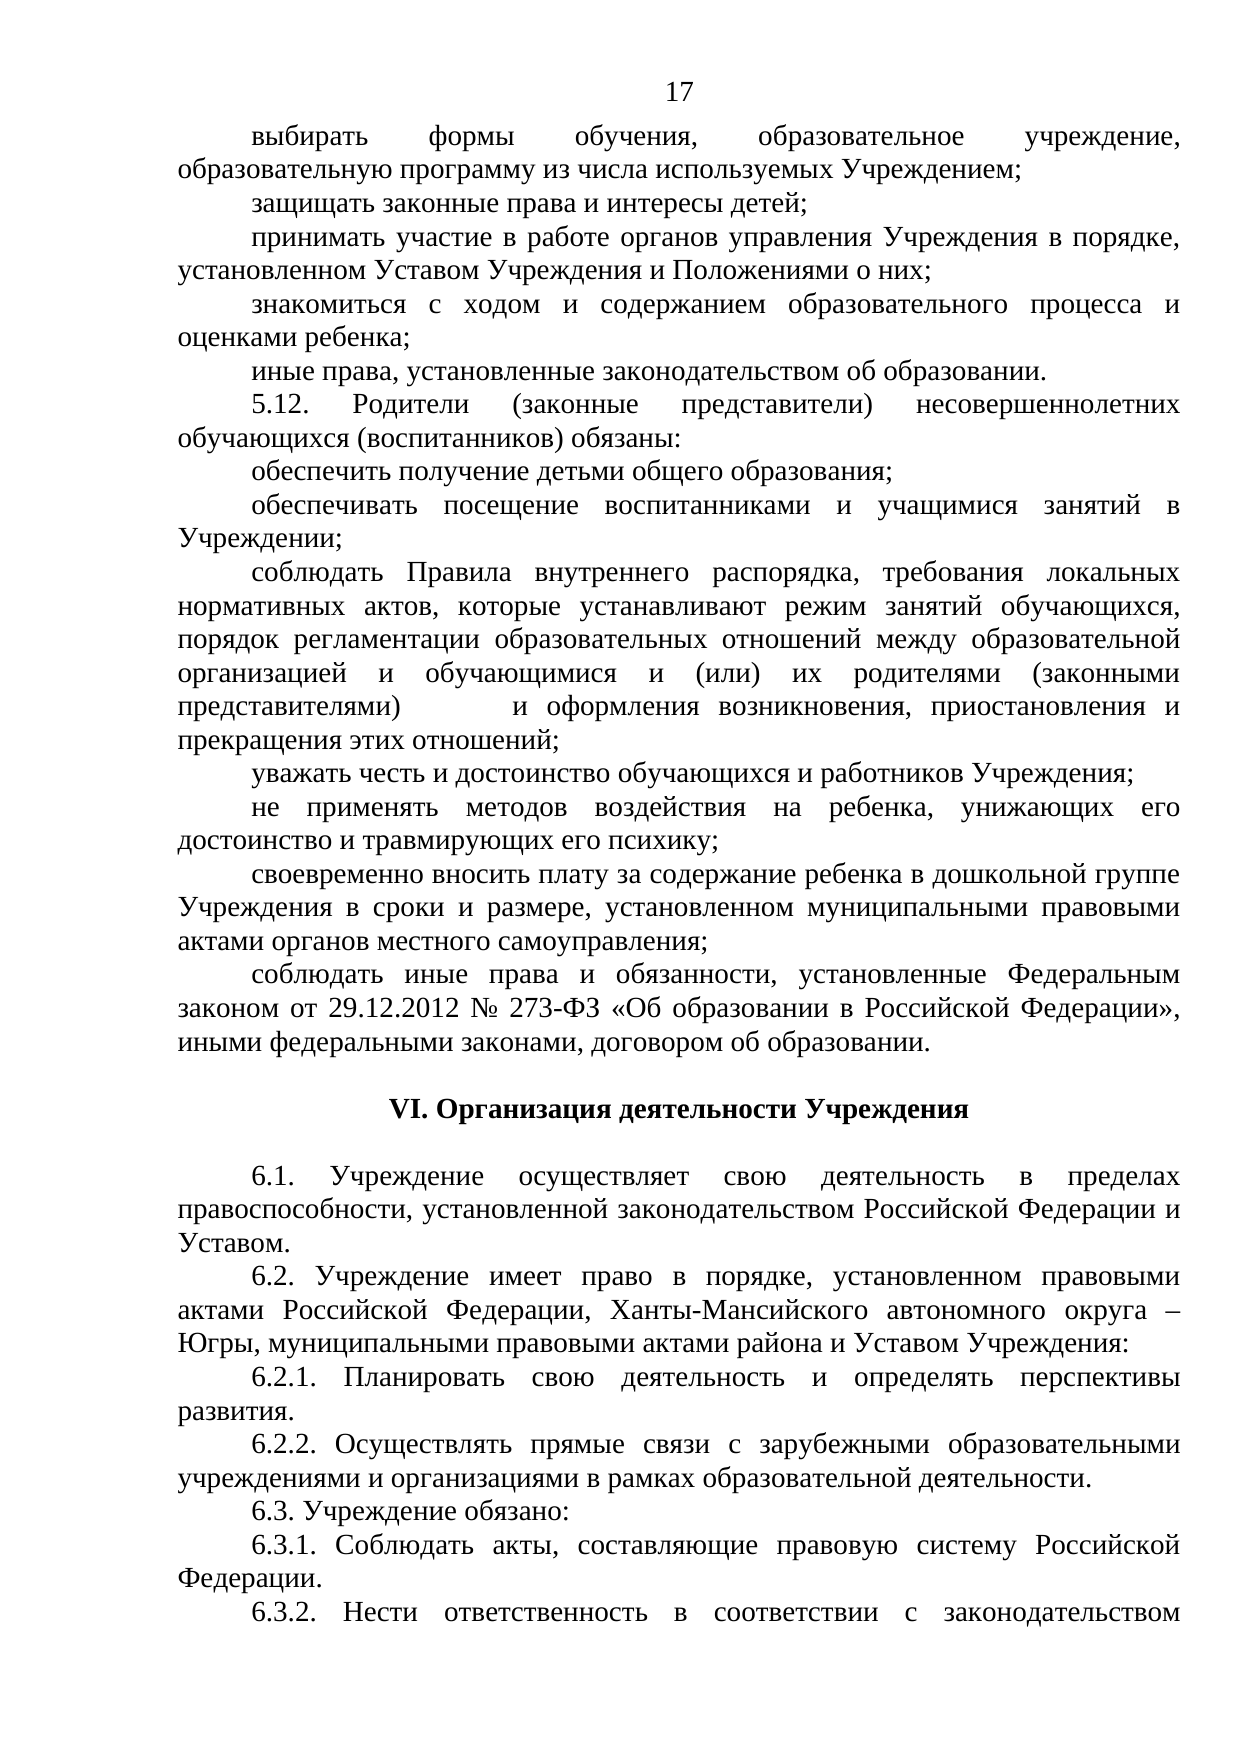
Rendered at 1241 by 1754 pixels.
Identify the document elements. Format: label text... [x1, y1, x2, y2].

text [177, 1594, 1181, 1627]
text знакомиться с ходом и содержанием образовательного процесса и оценками ребенка; [177, 286, 1181, 353]
text 6.3.1. Соблюдать акты, составляющие правовую систему Российской Федерации. [177, 1527, 1181, 1594]
text выбирать формы обучения, образовательное учреждение, образовательную программу из числа используемых Учреждением; [177, 118, 1181, 185]
text 6.1. Учреждение осуществляет свою деятельность в пределах правоспособности, установленной законодательством Российской Федерации и Уставом. [177, 1158, 1181, 1258]
text 6.3. Учреждение обязано: [177, 1493, 1181, 1527]
text 6.2. Учреждение имеет право в порядке, установленном правовыми актами Российской Федерации, Ханты-Мансийского автономного округа – Югры, муниципальными правовыми актами района и Уставом Учреждения: [177, 1258, 1181, 1359]
text соблюдать иные права и обязанности, установленные Федеральным законом от 29.12.2012 № 273-ФЗ «Об образовании в Российской Федерации», иными федеральными законами, договором об образовании. [177, 957, 1181, 1057]
text принимать участие в работе органов управления Учреждения в порядке, установленном Уставом Учреждения и Положениями о них; [177, 219, 1181, 286]
text иные права, установленные законодательством об образовании. [177, 353, 1181, 386]
text VI. Организация деятельности Учреждения [177, 1091, 1181, 1124]
text своевременно вносить плату за содержание ребенка в дошкольной группе Учреждения в сроки и размере, установленном муниципальными правовыми актами органов местного самоуправления; [177, 856, 1181, 957]
text 5.12. Родители (законные представители) несовершеннолетних обучающихся (воспитанников) обязаны: [177, 386, 1181, 453]
text уважать честь и достоинство обучающихся и работников Учреждения; [177, 755, 1181, 789]
text соблюдать Правила внутреннего распорядка, требования локальных нормативных актов, которые устанавливают режим занятий обучающихся, порядок регламентации образовательных отношений между образовательной организацией и обучающимися и (или) их родителями (законными представителями) и оформления возникновения, приостановления и прекращения этих отношений; [177, 554, 1181, 755]
text обеспечивать посещение воспитанниками и учащимися занятий в Учреждении; [177, 487, 1181, 554]
text не применять методов воздействия на ребенка, унижающих его достоинство и травмирующих его психику; [177, 789, 1181, 856]
text защищать законные права и интересы детей; [177, 185, 1181, 219]
text обеспечить получение детьми общего образования; [177, 453, 1181, 487]
text 6.2.1. Планировать свою деятельность и определять перспективы развития. [177, 1359, 1181, 1426]
text 6.2.2. Осуществлять прямые связи с зарубежными образовательными учреждениями и организациями в рамках образовательной деятельности. [177, 1426, 1181, 1493]
